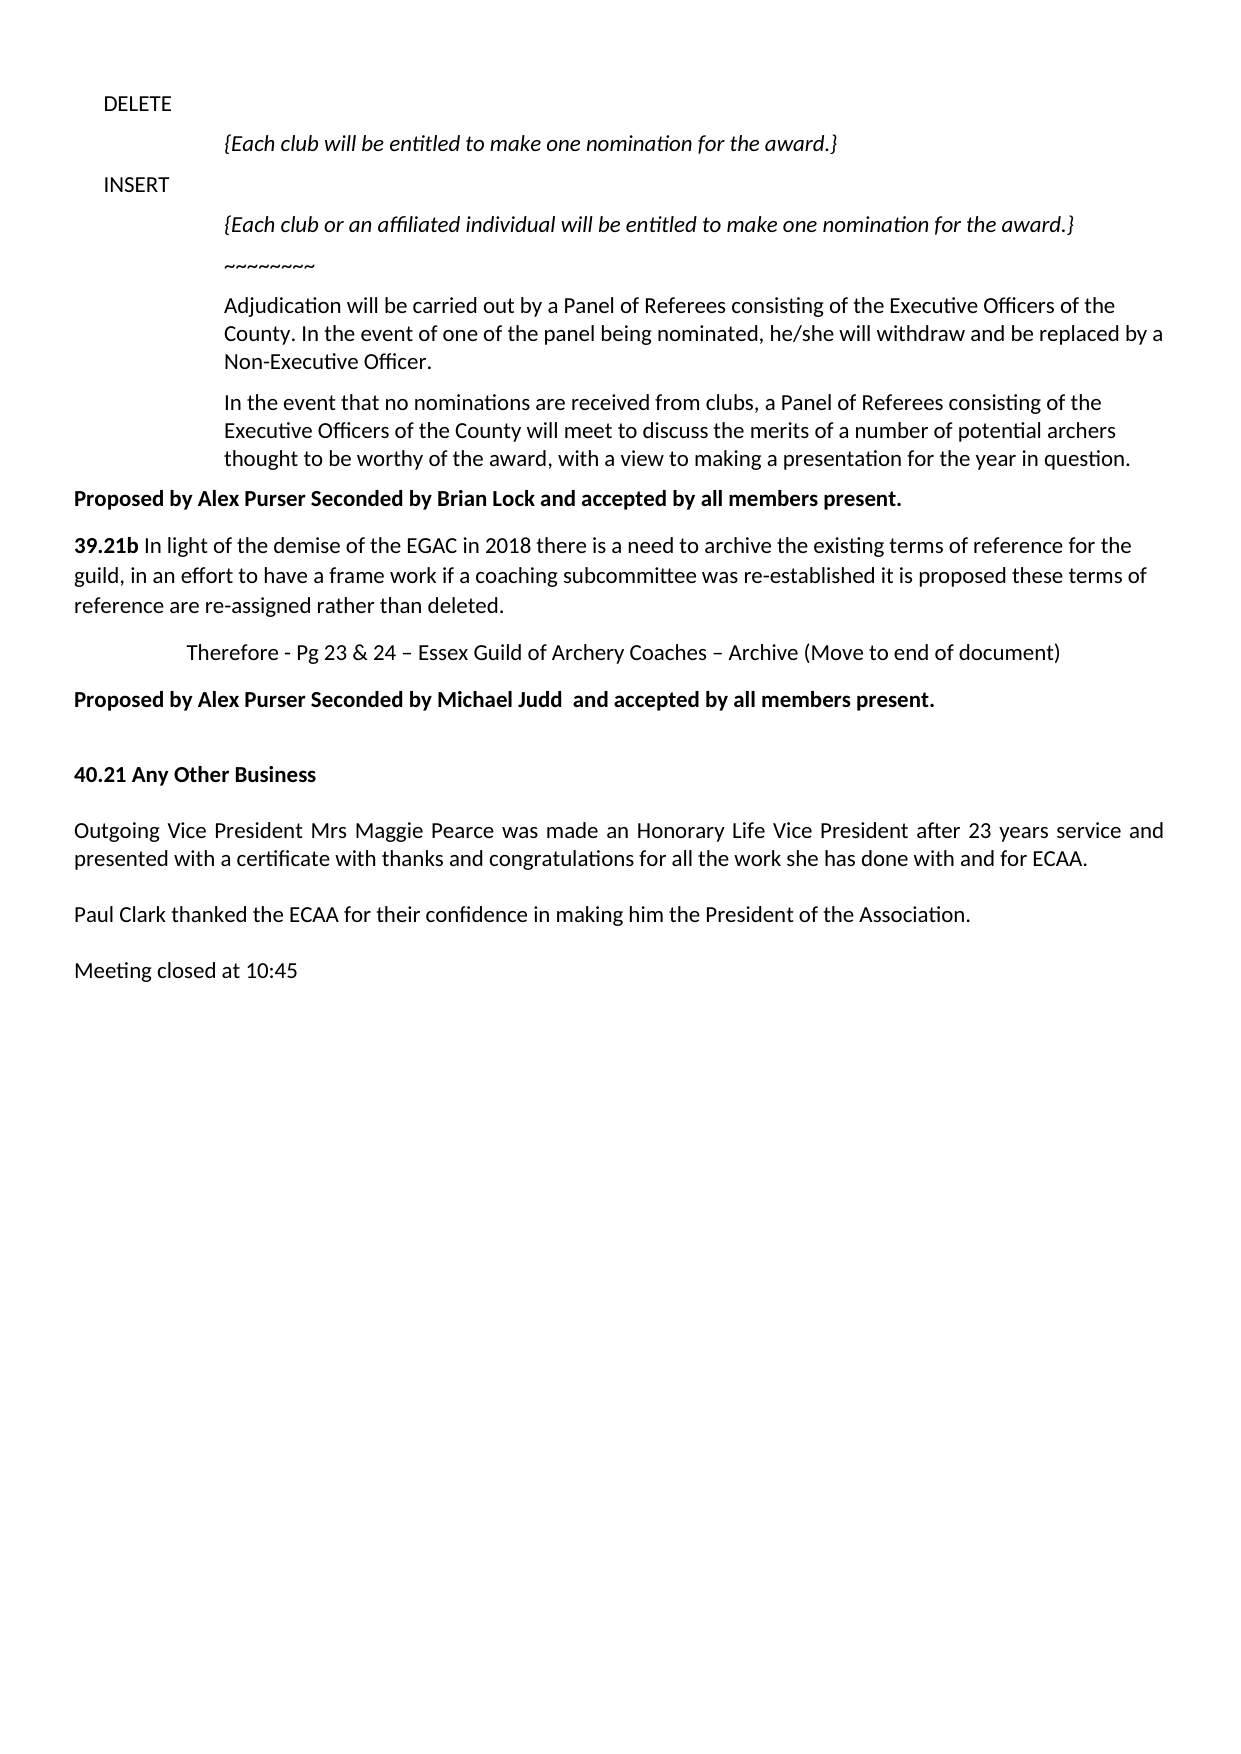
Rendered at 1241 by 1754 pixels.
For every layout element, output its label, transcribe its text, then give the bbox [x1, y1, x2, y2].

text Therefore - Pg 23 & 24 – Essex Guild of Archery Coaches – Archive (Move to end of document) [186, 638, 1167, 667]
text INSERT [103, 170, 1167, 198]
text {Each club will be entitled to make one nomination for the award.} [149, 129, 1167, 157]
text 40.21 Any Other Business [74, 760, 1167, 788]
text {Each club or an affiliated individual will be entitled to make one nomination for the award.} [224, 210, 1167, 238]
text Adjudication will be carried out by a Panel of Referees consisting of the Executive Officers of the County. In the event of one of the panel being nominated, he/she will withdraw and be replaced by a Non-Executive Officer. [224, 291, 1167, 375]
text Outgoing Vice President Mrs Maggie Pearce was made an Honorary Life Vice President after 23 years service and presented with a certificate with thanks and congratulations for all the work she has done with and for ECAA. [74, 816, 1167, 872]
text 39.21b In light of the demise of the EGAC in 2018 there is a need to archive the existing terms of reference for the guild, in an effort to have a frame work if a coaching subcommittee was re-established it is proposed these terms of reference are re-assigned rather than deleted. [74, 531, 1167, 620]
text Proposed by Alex Purser Seconded by Michael Judd and accepted by all members present. [74, 685, 1167, 713]
text Meeting closed at 10:45 [74, 956, 1167, 984]
text ~~~~~~~~ [224, 251, 1167, 279]
text DELETE [103, 89, 1167, 117]
text Proposed by Alex Purser Seconded by Brian Lock and accepted by all members present. [74, 484, 1167, 512]
text In the event that no nominations are received from clubs, a Panel of Referees consisting of the Executive Officers of the County will meet to discuss the merits of a number of potential archers thought to be worthy of the award, with a view to making a presentation for the year in question. [224, 388, 1167, 472]
text Paul Clark thanked the ECAA for their confidence in making him the President of the Association. [74, 900, 1167, 928]
